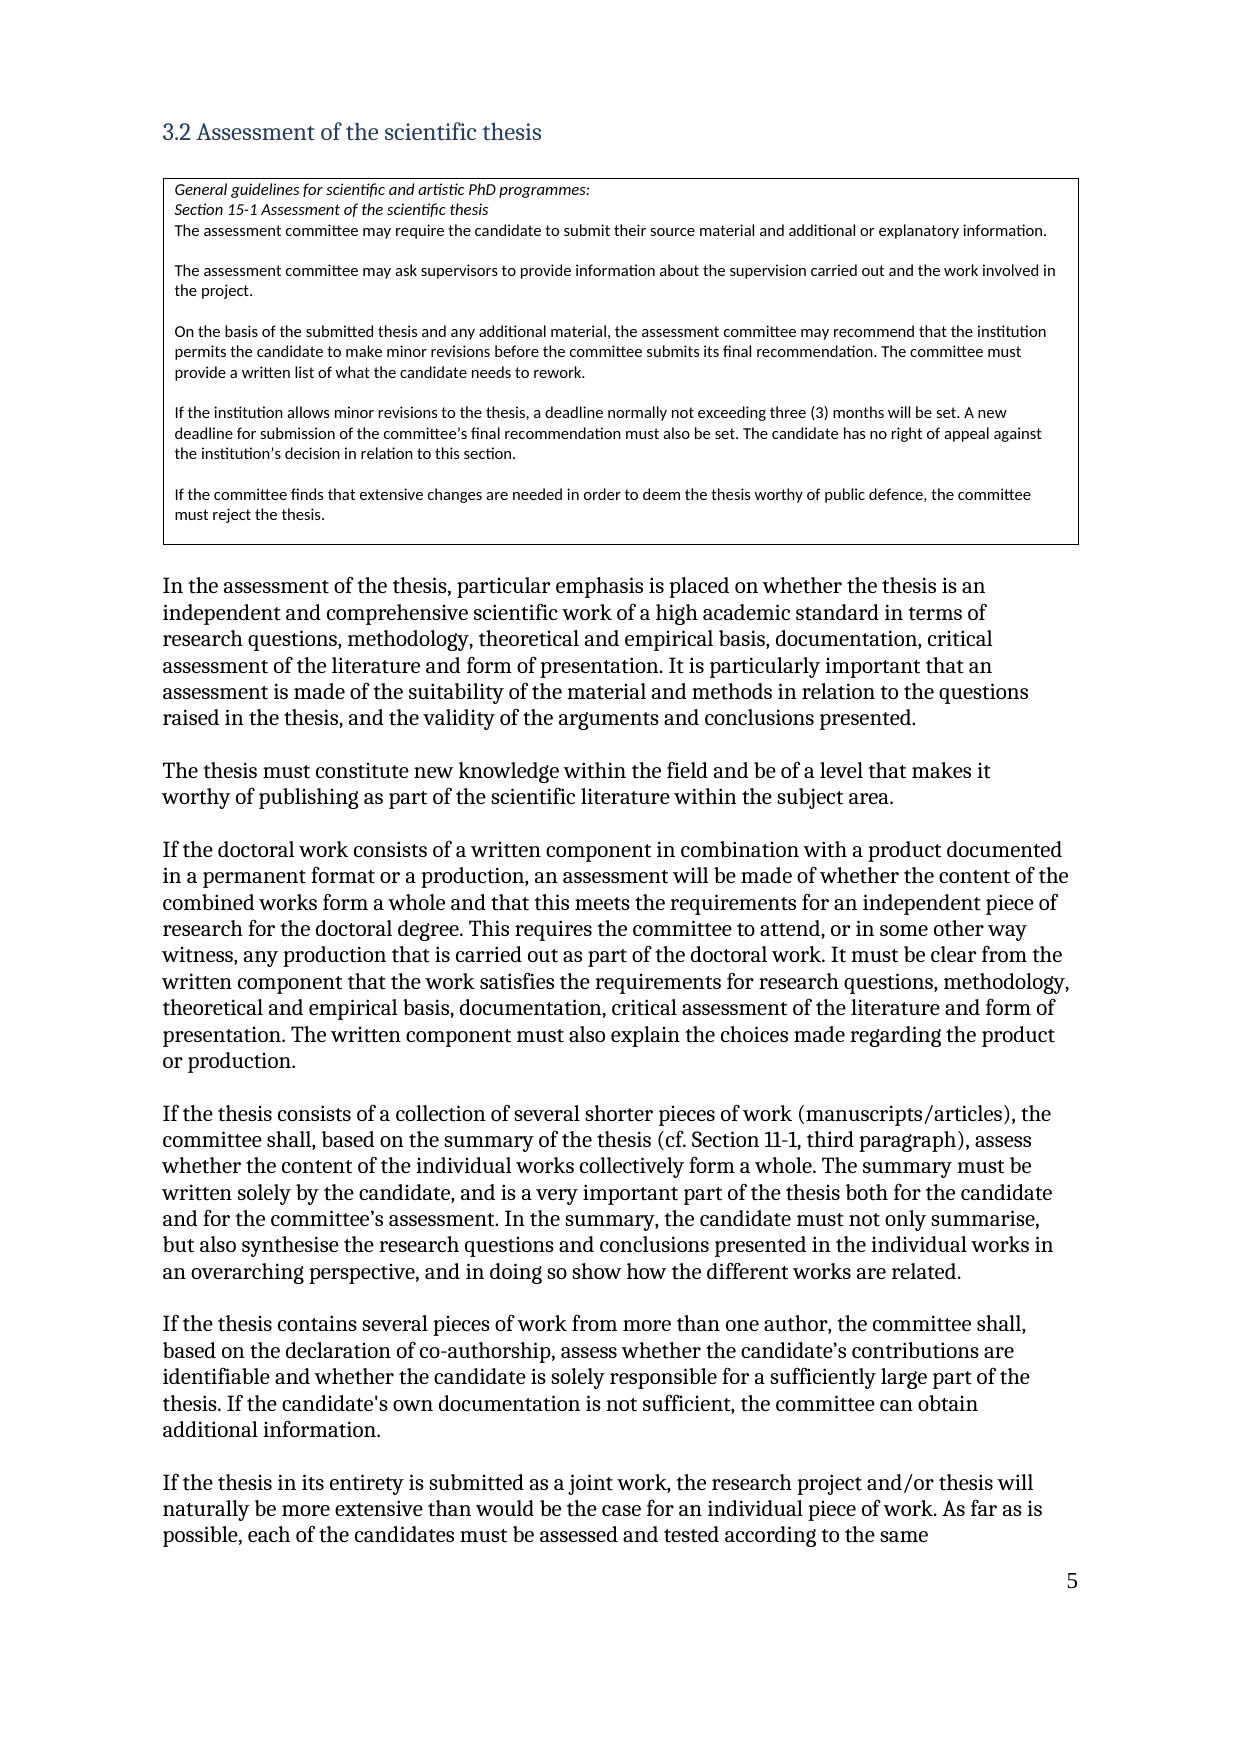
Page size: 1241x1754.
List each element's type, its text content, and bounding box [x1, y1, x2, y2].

text 3.2 Assessment of the scientific thesis [162, 118, 1078, 147]
table_header General guidelines for scientific and artistic PhD programmes: Section 15-1 Assessment of the scientific thesis The assessment committee may require the candidate to submit their source material and additional or explanatory information. The assessment committee may ask supervisors to provide information about the supervision carried out and the work involved in the project. On the basis of the submitted thesis and any additional material, the assessment committee may recommend that the institution permits the candidate to make minor revisions before the committee submits its final recommendation. The committee must provide a written list of what the candidate needs to rework. If the institution allows minor revisions to the thesis, a deadline normally not exceeding three (3) months will be set. A new deadline for submission of the committee’s final recommendation must also be set. The candidate has no right of appeal against the institution’s decision in relation to this section. If the committee finds that extensive changes are needed in order to deem the thesis worthy of public defence, the committee must reject the thesis. [164, 179, 1078, 544]
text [162, 1469, 1053, 1548]
text If the thesis contains several pieces of work from more than one author, the committee shall, based on the declaration of co-authorship, assess whether the candidate’s contributions are identifiable and whether the candidate is solely responsible for a sufficiently large part of the thesis. If the candidate's own documentation is not sufficient, the committee can obtain additional information. [162, 1311, 1053, 1443]
text If the thesis consists of a collection of several shorter pieces of work (manuscripts/articles), the committee shall, based on the summary of the thesis (cf. Section 11-1, third paragraph), assess whether the content of the individual works collectively form a whole. The summary must be written solely by the candidate, and is a very important part of the thesis both for the candidate and for the committee’s assessment. In the summary, the candidate must not only summarise, but also synthesise the research questions and conclusions presented in the individual works in an overarching perspective, and in doing so show how the different works are related. [162, 1100, 1055, 1285]
text In the assessment of the thesis, particular emphasis is placed on whether the thesis is an independent and comprehensive scientific work of a high academic standard in terms of research questions, methodology, theoretical and empirical basis, documentation, critical assessment of the literature and form of presentation. It is particularly important that an assessment is made of the suitability of the material and methods in relation to the questions raised in the thesis, and the validity of the arguments and conclusions presented. [162, 573, 1053, 731]
text The thesis must constitute new knowledge within the field and be of a level that makes it worthy of publishing as part of the scientific literature within the subject area. [162, 758, 1053, 811]
text If the doctoral work consists of a written component in combination with a product documented in a permanent format or a production, an assessment will be made of whether the content of the combined works form a whole and that this meets the requirements for an independent piece of research for the doctoral degree. This requires the committee to attend, or in some other way witness, any production that is carried out as part of the doctoral work. It must be clear from the written component that the work satisfies the requirements for research questions, methodology, theoretical and empirical basis, documentation, critical assessment of the literature and form of presentation. The written component must also explain the choices made regarding the product or production. [162, 837, 1078, 1074]
